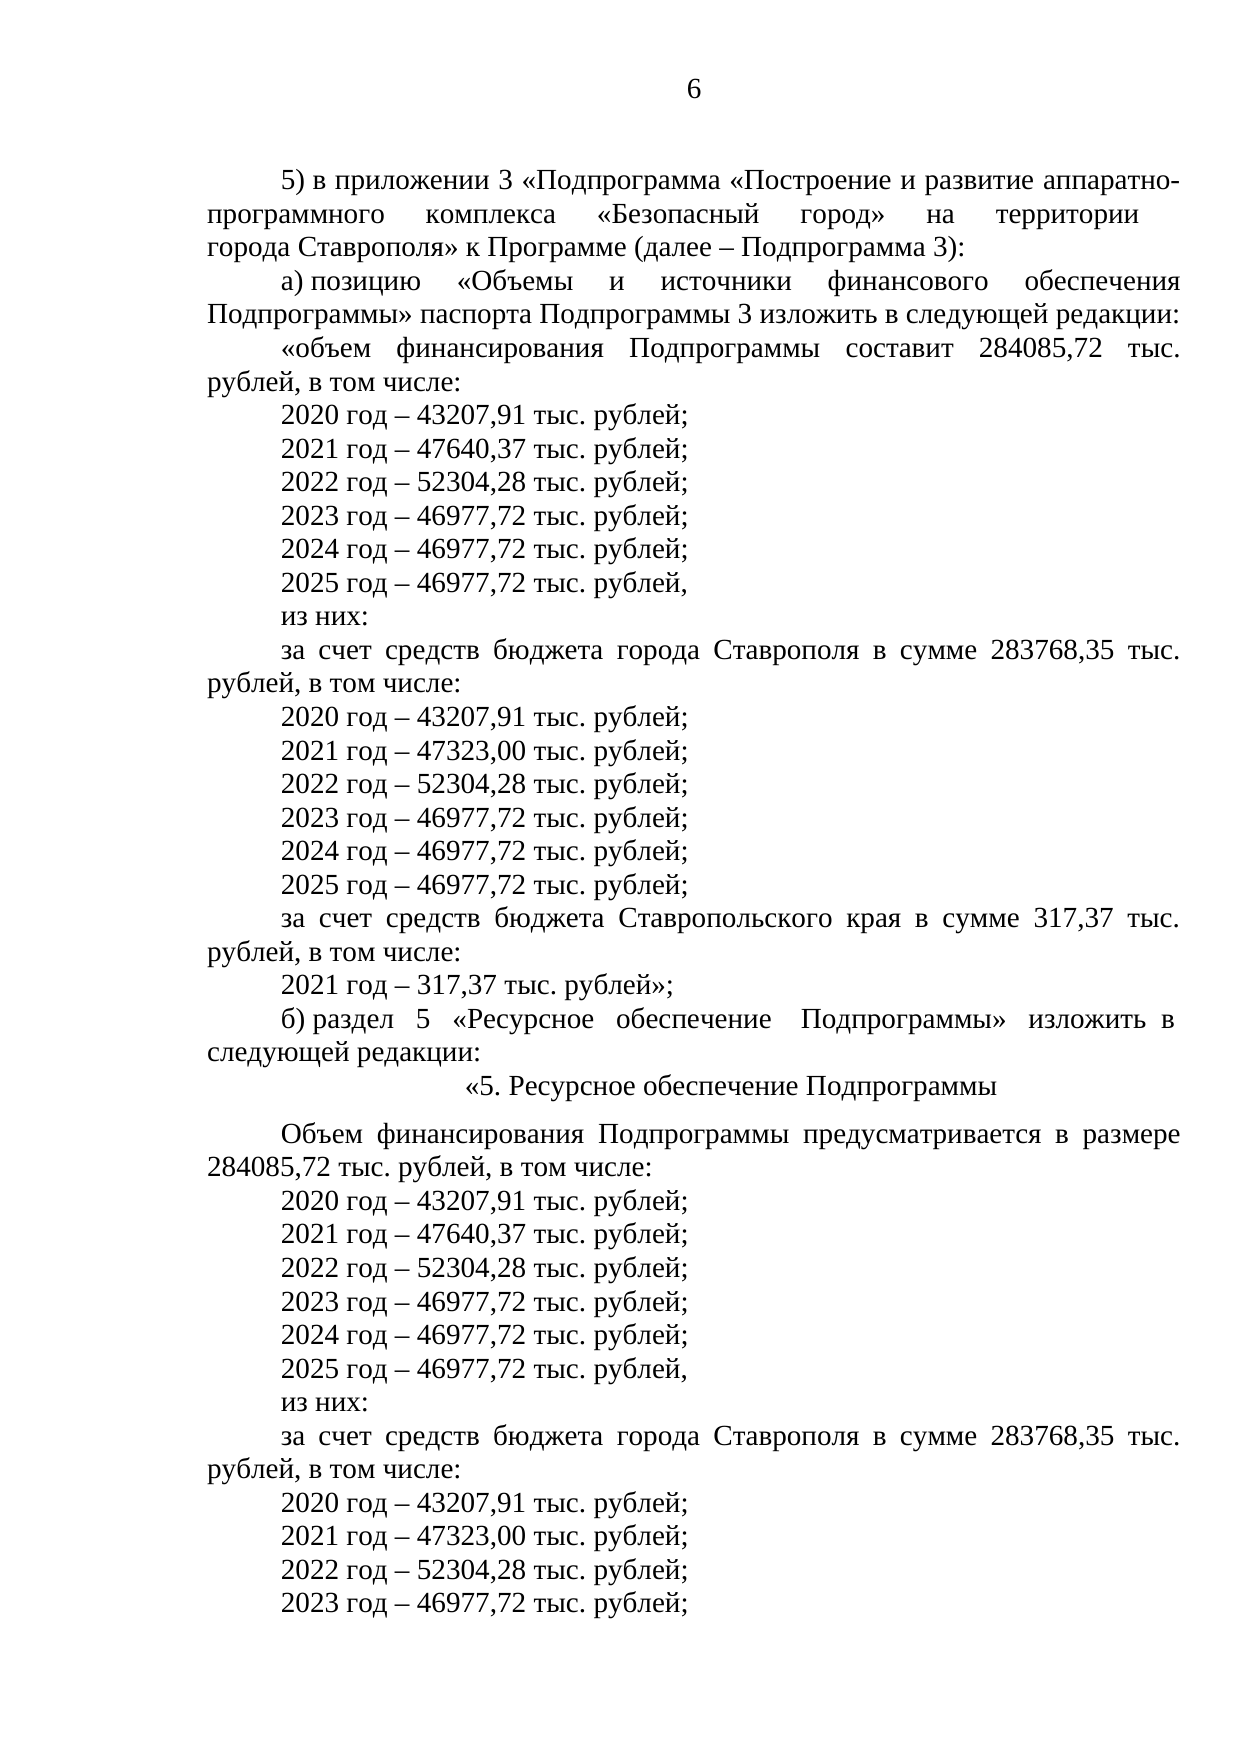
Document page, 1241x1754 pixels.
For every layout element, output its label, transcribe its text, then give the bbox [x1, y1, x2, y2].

text 5) в приложении 3 «Подпрограмма «Построение и развитие аппаратно-программного комплекса «Безопасный город» на территории города Ставрополя» к Программе (далее – Подпрограмма 3): [207, 162, 1181, 263]
text 2020 год – 43207,91 тыс. рублей; [207, 1183, 1181, 1217]
text «5. Ресурсное обеспечение Подпрограммы [207, 1068, 1181, 1102]
text 2025 год – 46977,72 тыс. рублей, [207, 565, 1181, 598]
text следующей редакции: [207, 1034, 1181, 1068]
text за счет средств бюджета Ставропольского края в сумме 317,37 тыс. рублей, в том числе: [207, 900, 1181, 967]
text б) раздел 5 «Ресурсное обеспечение Подпрограммы» изложить в [207, 1001, 1181, 1034]
text 2022 год – 52304,28 тыс. рублей; [207, 1552, 1181, 1586]
text 2022 год – 52304,28 тыс. рублей; [207, 464, 1181, 498]
text 2024 год – 46977,72 тыс. рублей; [207, 1317, 1181, 1351]
text «объем финансирования Подпрограммы составит 284085,72 тыс. рублей, в том числе: [207, 330, 1181, 397]
text 2023 год – 46977,72 тыс. рублей; [207, 1586, 1181, 1619]
text из них: [207, 1384, 1181, 1418]
text за счет средств бюджета города Ставрополя в сумме 283768,35 тыс. рублей, в том числе: [207, 1418, 1181, 1485]
text за счет средств бюджета города Ставрополя в сумме 283768,35 тыс. рублей, в том числе: [207, 632, 1181, 699]
text 2024 год – 46977,72 тыс. рублей; [207, 833, 1181, 867]
text 2023 год – 46977,72 тыс. рублей; [207, 498, 1181, 531]
text 2021 год – 47323,00 тыс. рублей; [207, 1518, 1181, 1552]
text 2023 год – 46977,72 тыс. рублей; [207, 1284, 1181, 1317]
text 2025 год – 46977,72 тыс. рублей, [207, 1351, 1181, 1384]
text а) позицию «Объемы и источники финансового обеспечения Подпрограммы» паспорта Подпрограммы 3 изложить в следующей редакции: [207, 263, 1181, 330]
text 2024 год – 46977,72 тыс. рублей; [207, 531, 1181, 565]
text 2020 год – 43207,91 тыс. рублей; [207, 397, 1181, 431]
text 2025 год – 46977,72 тыс. рублей; [207, 867, 1181, 900]
text 2020 год – 43207,91 тыс. рублей; [207, 1485, 1181, 1518]
text 2021 год – 47323,00 тыс. рублей; [207, 733, 1181, 766]
text 2023 год – 46977,72 тыс. рублей; [207, 800, 1181, 833]
text 2022 год – 52304,28 тыс. рублей; [207, 766, 1181, 800]
text 2021 год – 47640,37 тыс. рублей; [207, 431, 1181, 464]
text Объем финансирования Подпрограммы предусматривается в размере 284085,72 тыс. рублей, в том числе: [207, 1116, 1181, 1183]
text 2021 год – 317,37 тыс. рублей»; [207, 967, 1181, 1001]
text 2021 год – 47640,37 тыс. рублей; [207, 1217, 1181, 1250]
text из них: [207, 598, 1181, 632]
text 2020 год – 43207,91 тыс. рублей; [207, 699, 1181, 733]
text 2022 год – 52304,28 тыс. рублей; [207, 1250, 1181, 1284]
